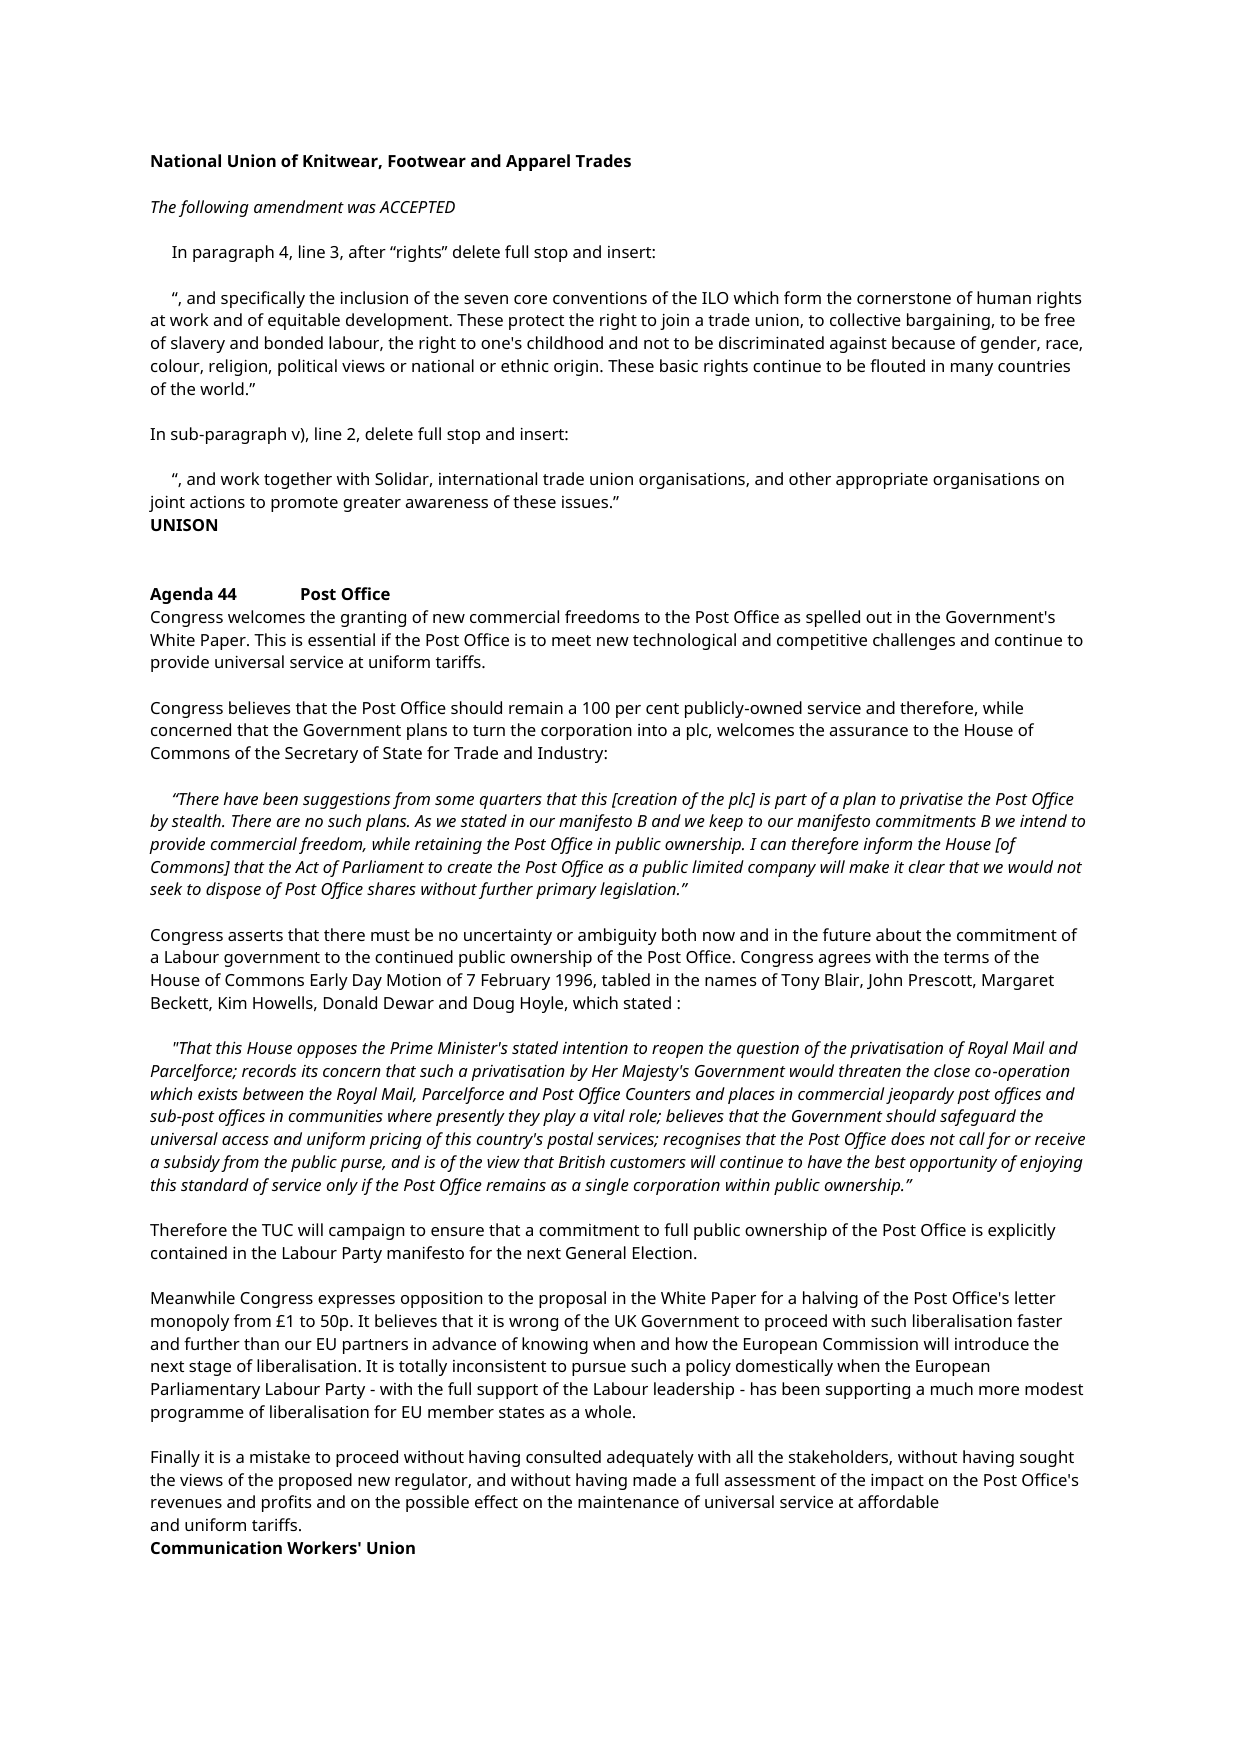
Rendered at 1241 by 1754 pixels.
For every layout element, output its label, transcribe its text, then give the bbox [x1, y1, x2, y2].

text The following amendment was ACCEPTED [150, 195, 1090, 218]
subtitle Agenda 44 Post Office [150, 583, 1090, 606]
text Congress asserts that there must be no uncertainty or ambiguity both now and in the future about the commitment of a Labour government to the continued public ownership of the Post Office. Congress agrees with the terms of the House of Commons Early Day Motion of 7 February 1996, tabled in the names of Tony Blair, John Prescott, Margaret Beckett, Kim Howells, Donald Dewar and Doug Hoyle, which stated : [150, 923, 1090, 1014]
text Meanwhile Congress expresses opposition to the proposal in the White Paper for a halving of the Post Office's letter monopoly from £1 to 50p. It believes that it is wrong of the UK Government to proceed with such liberalisation faster and further than our EU partners in advance of knowing when and how the European Commission will introduce the next stage of liberalisation. It is totally inconsistent to pursue such a policy domestically when the European Parliamentary Labour Party - with the full support of the Labour leadership - has been supporting a much more modest programme of liberalisation for EU member states as a whole. [150, 1287, 1090, 1423]
text “, and work together with Solidar, international trade union organisations, and other appropriate organisations on joint actions to promote greater awareness of these issues.” [150, 468, 1090, 513]
text "That this House opposes the Prime Minister's stated intention to reopen the question of the privatisation of Royal Mail and Parcelforce; records its concern that such a privatisation by Her Majesty's Government would threaten the close co-operation which exists between the Royal Mail, Parcelforce and Post Office Counters and places in commercial jeopardy post offices and sub-post offices in communities where presently they play a vital role; believes that the Government should safeguard the universal access and uniform pricing of this country's postal services; recognises that the Post Office does not call for or receive a subsidy from the public purse, and is of the view that British customers will continue to have the best opportunity of enjoying this standard of service only if the Post Office remains as a single corporation within public ownership.” [150, 1037, 1090, 1196]
text “, and specifically the inclusion of the seven core conventions of the ILO which form the cornerstone of human rights at work and of equitable development. These protect the right to join a trade union, to collective bargaining, to be free of slavery and bonded labour, the right to one's childhood and not to be discriminated against because of gender, race, colour, religion, political views or national or ethnic origin. These basic rights continue to be flouted in many countries of the world.” [150, 286, 1090, 400]
text In paragraph 4, line 3, after “rights” delete full stop and insert: [150, 241, 1090, 263]
text In sub-paragraph v), line 2, delete full stop and insert: [150, 422, 1090, 445]
text Therefore the TUC will campaign to ensure that a commitment to full public ownership of the Post Office is explicitly contained in the Labour Party manifesto for the next General Election. [150, 1219, 1090, 1264]
text National Union of Knitwear, Footwear and Apparel Trades [150, 150, 1090, 173]
text Communication Workers' Union [150, 1537, 1090, 1559]
text Congress believes that the Post Office should remain a 100 per cent publicly-owned service and therefore, while concerned that the Government plans to turn the corporation into a plc, welcomes the assurance to the House of Commons of the Secretary of State for Trade and Industry: [150, 696, 1090, 764]
text “There have been suggestions from some quarters that this [creation of the plc] is part of a plan to privatise the Post Office by stealth. There are no such plans. As we stated in our manifesto B and we keep to our manifesto commitments B we intend to provide commercial freedom, while retaining the Post Office in public ownership. I can therefore inform the House [of Commons] that the Act of Parliament to create the Post Office as a public limited company will make it clear that we would not seek to dispose of Post Office shares without further primary legislation.” [150, 787, 1090, 901]
text UNISON [150, 513, 1090, 536]
text Congress welcomes the granting of new commercial freedoms to the Post Office as spelled out in the Government's White Paper. This is essential if the Post Office is to meet new technological and competitive challenges and continue to provide universal service at uniform tariffs. [150, 606, 1090, 674]
text Finally it is a mistake to proceed without having consulted adequately with all the stakeholders, without having sought the views of the proposed new regulator, and without having made a full assessment of the impact on the Post Office's revenues and profits and on the possible effect on the maintenance of universal service at affordable [150, 1446, 1090, 1514]
text and uniform tariffs. [150, 1514, 1090, 1537]
